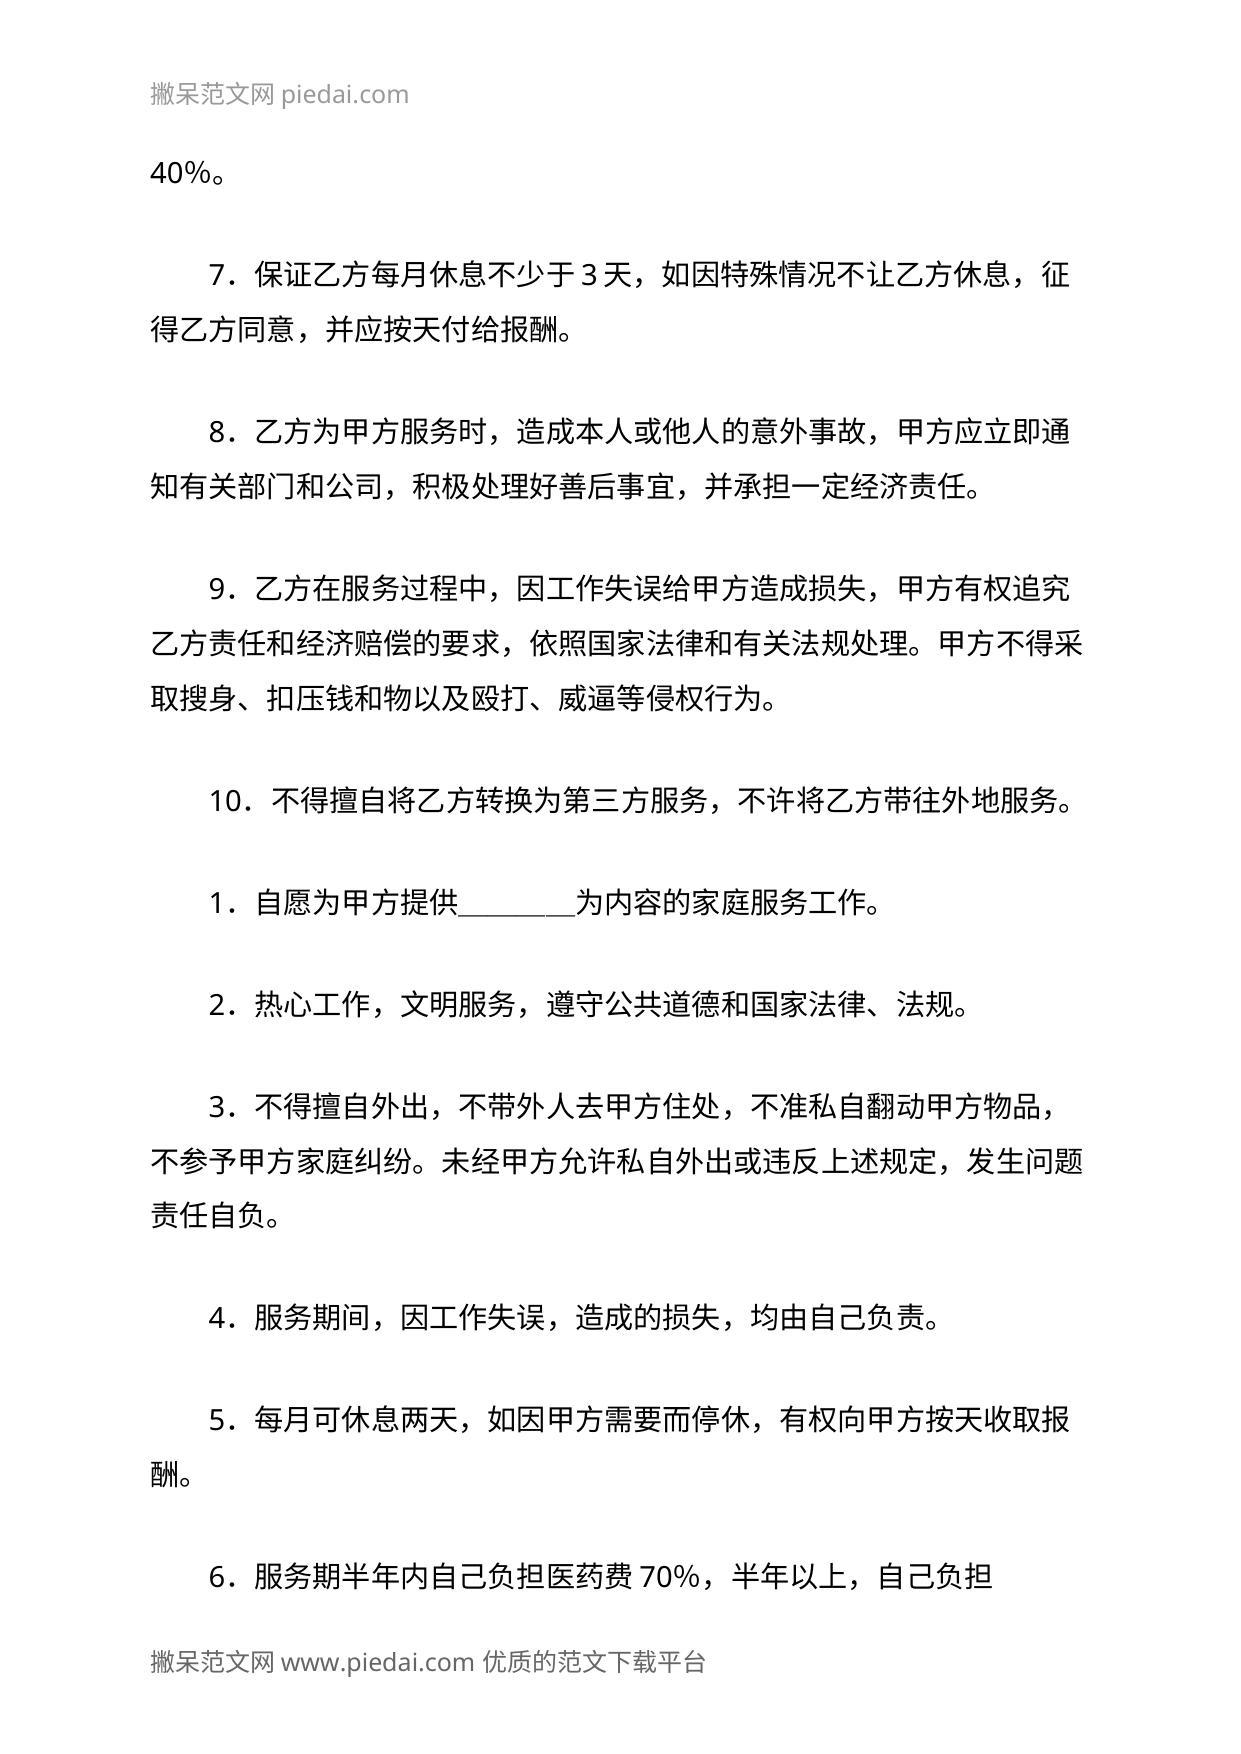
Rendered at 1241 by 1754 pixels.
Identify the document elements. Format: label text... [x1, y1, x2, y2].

text 7．保证乙方每月休息不少于3天，如因特殊情况不让乙方休息，征得乙方同意，并应按天付给报酬。 [150, 252, 1090, 349]
text 10．不得擅自将乙方转换为第三方服务，不许将乙方带往外地服务。 [150, 777, 1090, 819]
text 9．乙方在服务过程中，因工作失误给甲方造成损失，甲方有权追究乙方责任和经济赔偿的要求，依照国家法律和有关法规处理。甲方不得采取搜身、扣压钱和物以及殴打、威逼等侵权行为。 [150, 566, 1090, 718]
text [150, 150, 1090, 192]
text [150, 1553, 1090, 1596]
text 4．服务期间，因工作失误，造成的损失，均由自己负责。 [150, 1295, 1090, 1337]
text 2．热心工作，文明服务，遵守公共道德和国家法律、法规。 [150, 981, 1090, 1023]
text 1．自愿为甲方提供＿＿＿＿为内容的家庭服务工作。 [150, 879, 1090, 922]
text 5．每月可休息两天，如因甲方需要而停休，有权向甲方按天收取报酬。 [150, 1397, 1090, 1494]
text 8．乙方为甲方服务时，造成本人或他人的意外事故，甲方应立即通知有关部门和公司，积极处理好善后事宜，并承担一定经济责任。 [150, 409, 1090, 506]
text 3．不得擅自外出，不带外人去甲方住处，不准私自翻动甲方物品，不参予甲方家庭纠纷。未经甲方允许私自外出或违反上述规定，发生问题责任自负。 [150, 1083, 1090, 1235]
